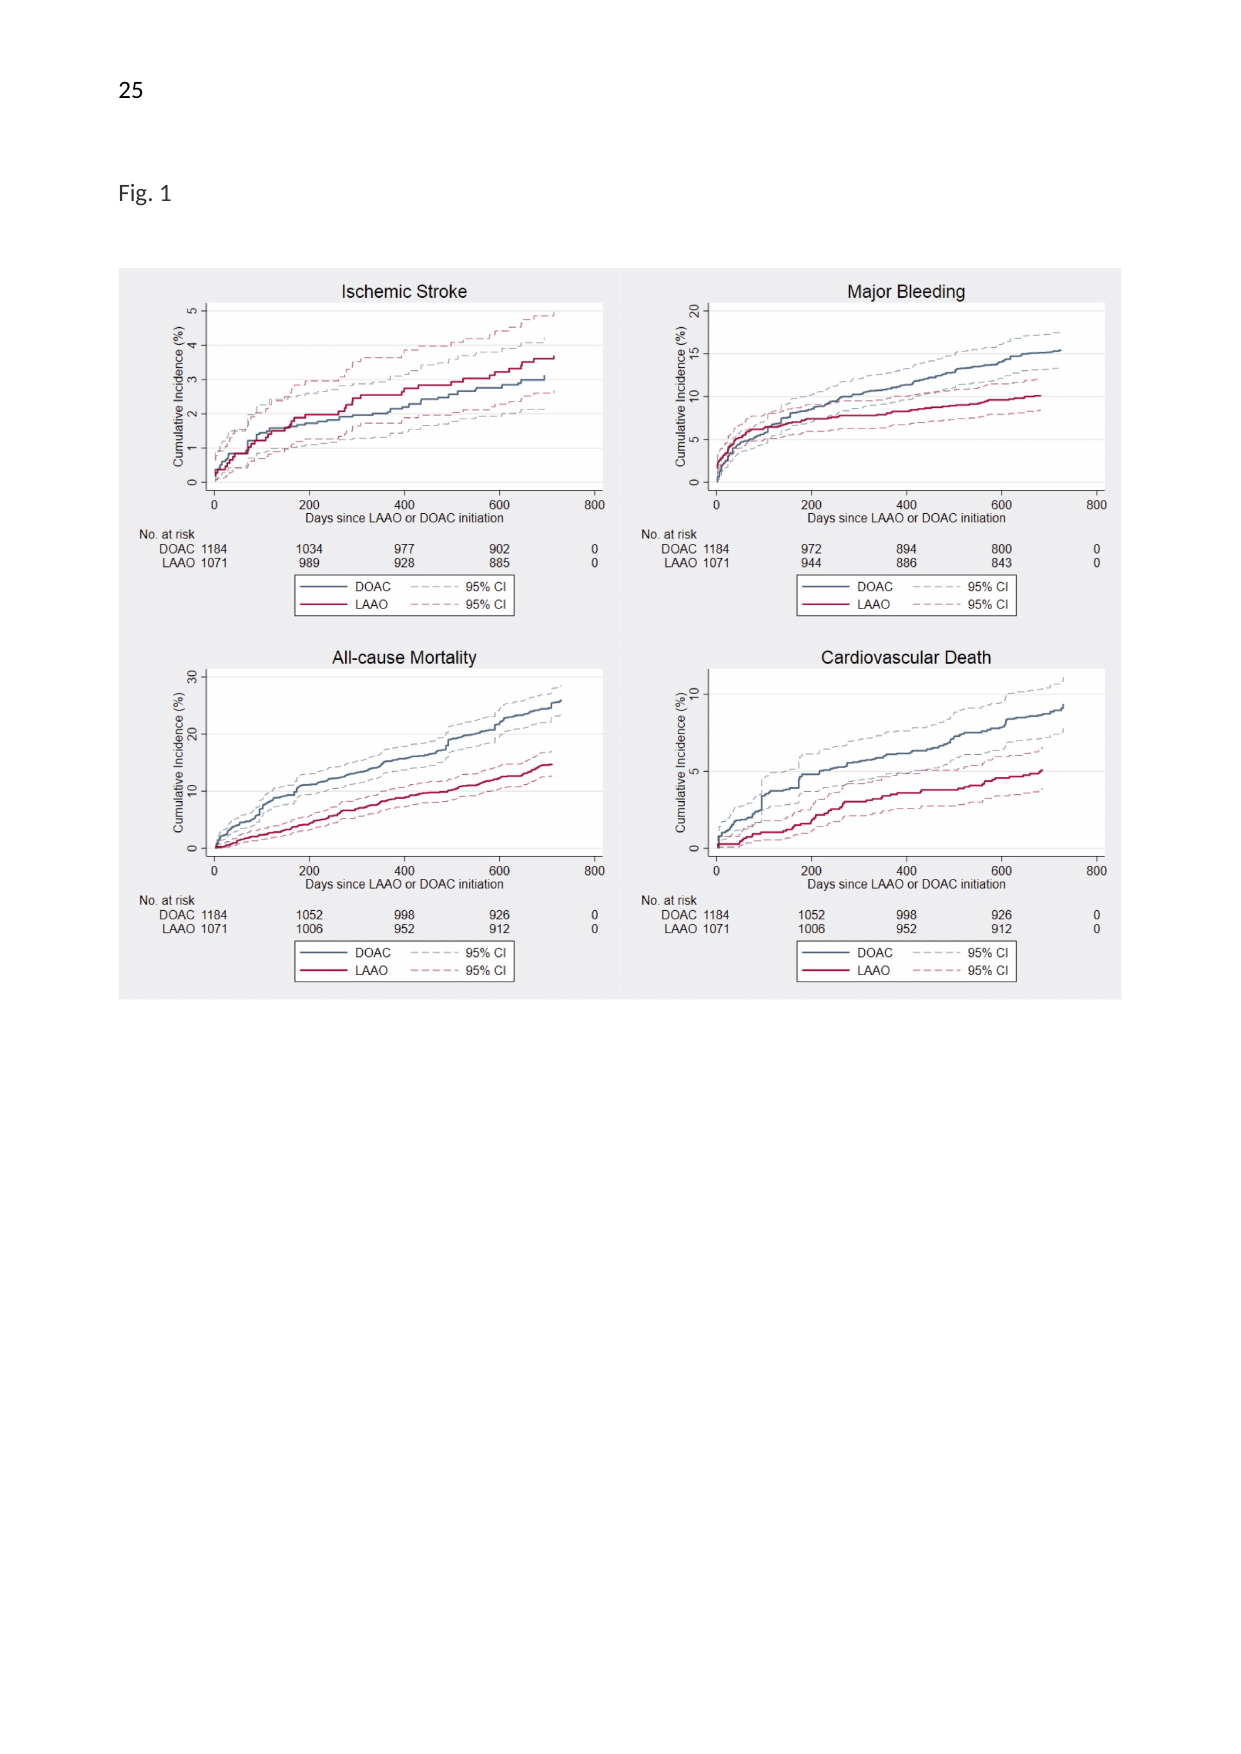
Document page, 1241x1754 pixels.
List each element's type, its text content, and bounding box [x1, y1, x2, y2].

text Fig. 1 [118, 177, 1122, 208]
picture [118, 268, 1122, 1000]
